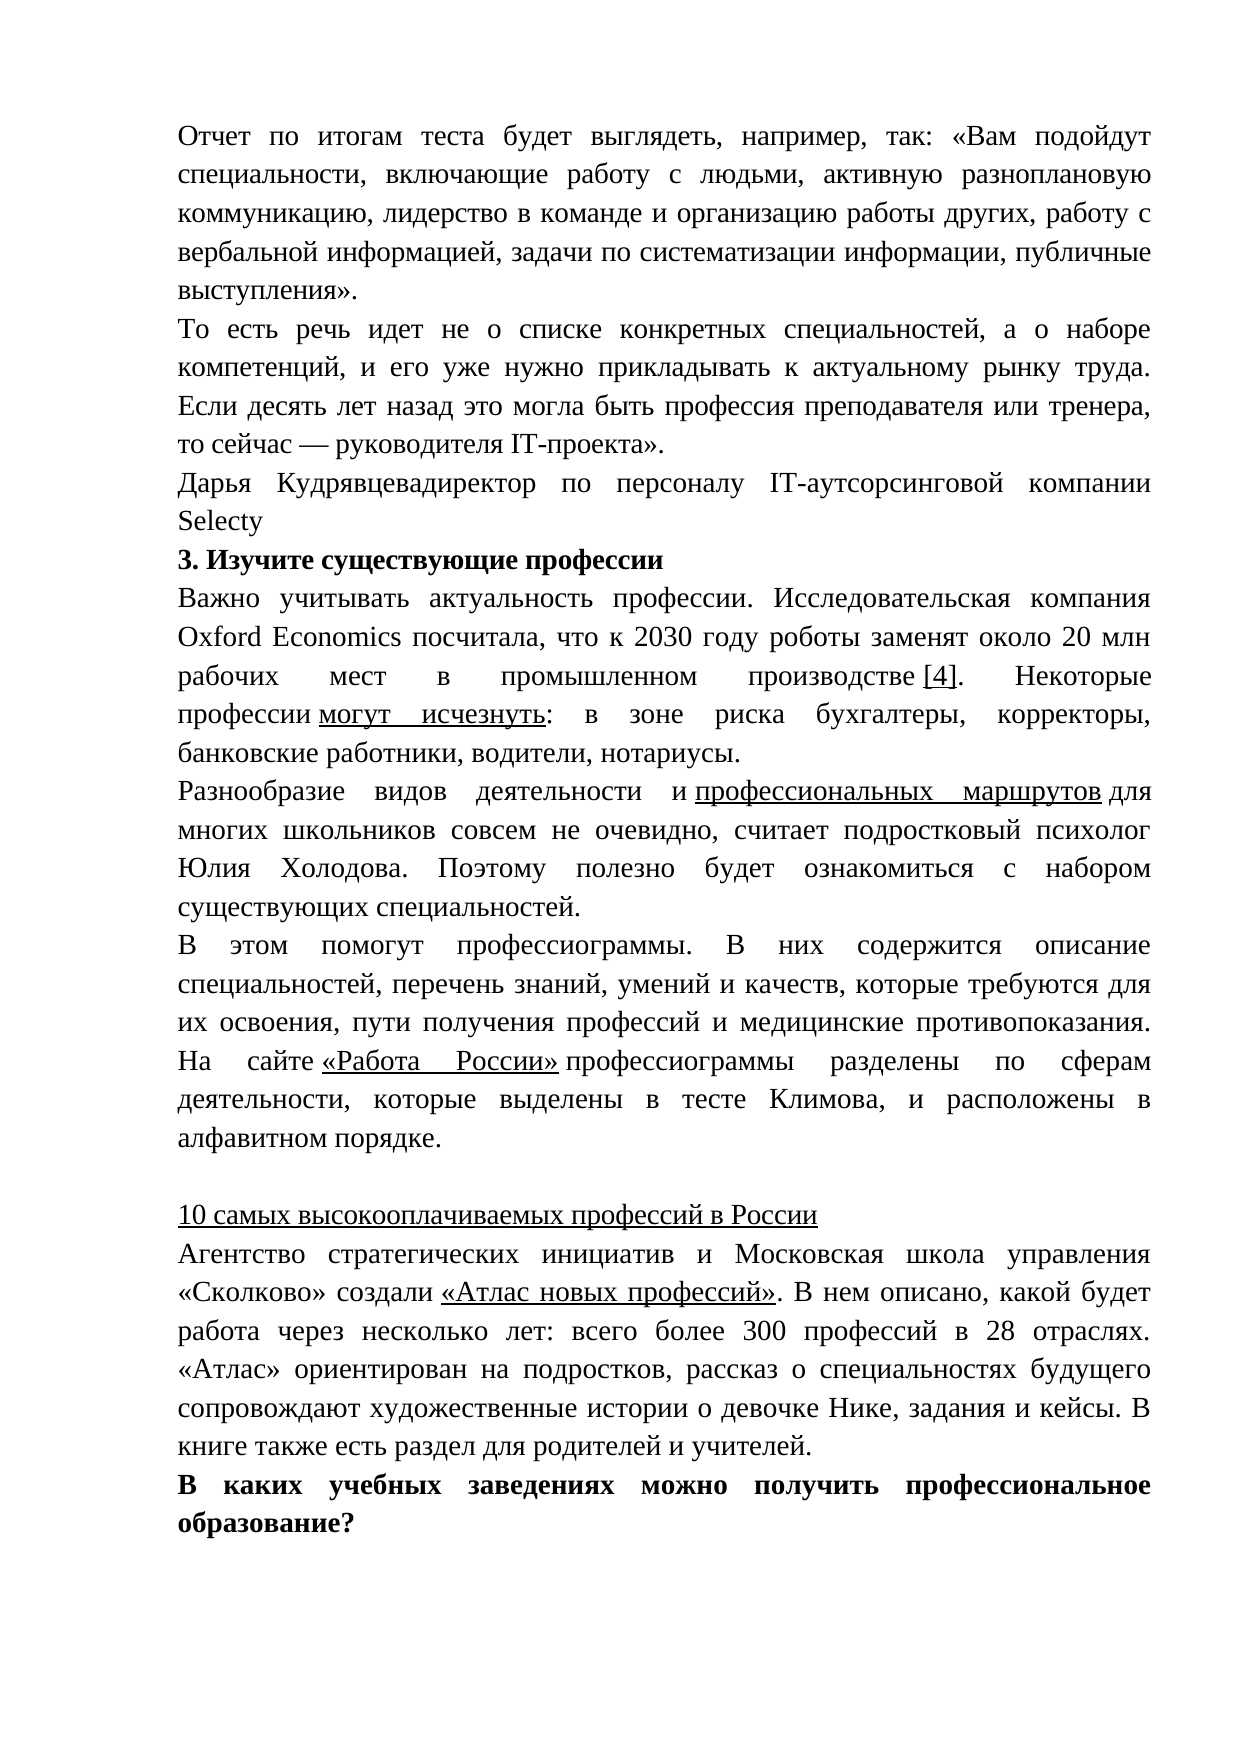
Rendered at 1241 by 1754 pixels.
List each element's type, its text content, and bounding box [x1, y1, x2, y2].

text 10 самых высокооплачиваемых профессий в России [177, 1197, 1152, 1231]
text Отчет по итогам теста будет выглядеть, например, так: «Вам подойдут специальности, включающие работу с людьми, активную разноплановую коммуникацию, лидерство в команде и организацию работы других, работу с вербальной информацией, задачи по систематизации информации, публичные выступления». [177, 118, 1152, 306]
text Дарья Кудрявцевадиректор по персоналу IT-аутсорсинговой компании Selecty [177, 465, 1152, 537]
text Важно учитывать актуальность профессии. Исследовательская компания Oxford Economics посчитала, что к 2030 году роботы заменят около 20 млн рабочих мест в промышленном производстве [4]. Некоторые профессии могут исчезнуть: в зоне риска бухгалтеры, корректоры, банковские работники, водители, нотариусы. [177, 581, 1152, 768]
text Агентство стратегических инициатив и Московская школа управления «Сколково» создали «Атлас новых профессий». В нем описано, какой будет работа через несколько лет: всего более 300 профессий в 28 отраслях. «Атлас» ориентирован на подростков, рассказ о специальностях будущего сопровождают художественные истории о девочке Нике, задания и кейсы. В книге также есть раздел для родителей и учителей. [177, 1236, 1152, 1462]
text 3. Изучите существующие профессии [177, 542, 1152, 576]
text Разнообразие видов деятельности и профессиональных маршрутов для многих школьников совсем не очевидно, считает подростковый психолог Юлия Холодова. Поэтому полезно будет ознакомиться с набором существующих специальностей. [177, 773, 1152, 922]
text В каких учебных заведениях можно получить профессиональное образование? [177, 1467, 1152, 1539]
text То есть речь идет не о списке конкретных специальностей, а о наборе компетенций, и его уже нужно прикладывать к актуальному рынку труда. Если десять лет назад это могла быть профессия преподавателя или тренера, то сейчас — руководителя IT-проекта». [177, 311, 1152, 460]
text В этом помогут профессиограммы. В них содержится описание специальностей, перечень знаний, умений и качеств, которые требуются для их освоения, пути получения профессий и медицинские противопоказания. На сайте «Работа России» профессиограммы разделены по сферам деятельности, которые выделены в тесте Климова, и расположены в алфавитном порядке. [177, 927, 1152, 1154]
